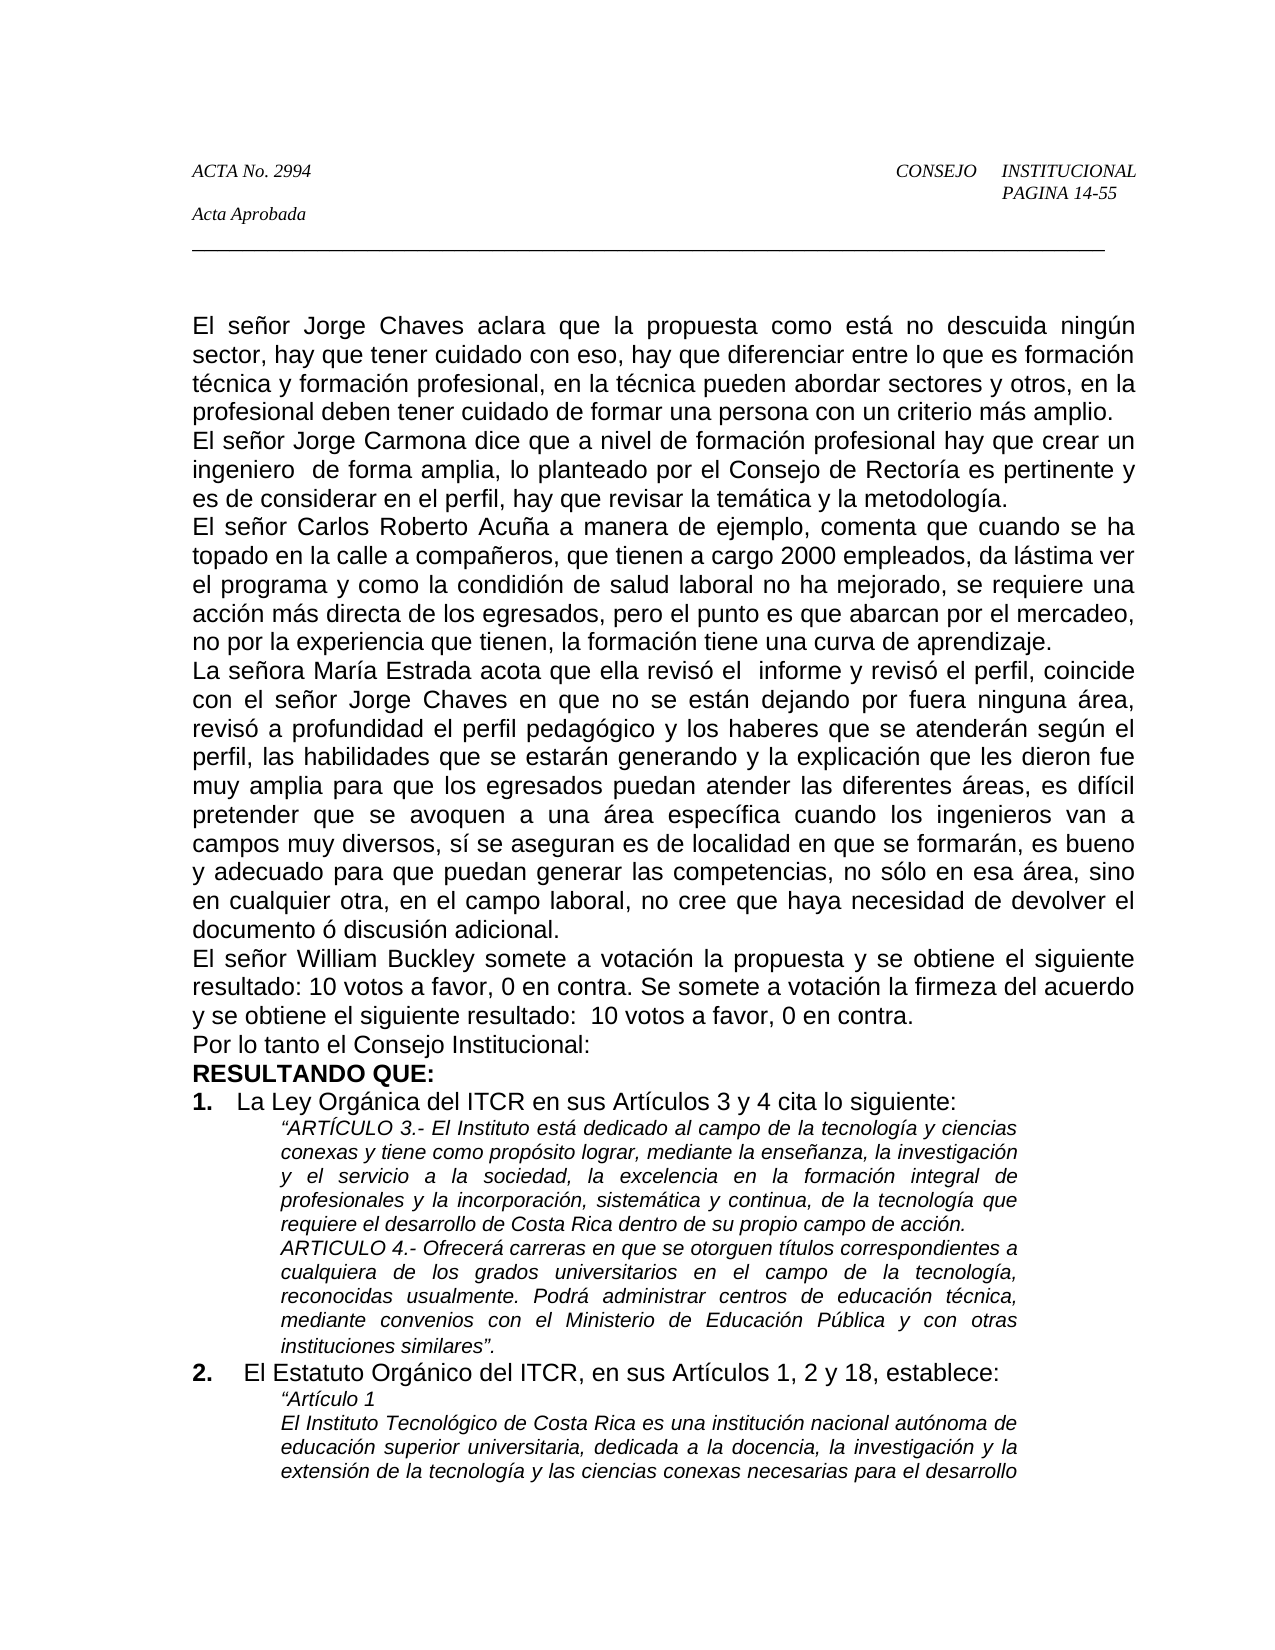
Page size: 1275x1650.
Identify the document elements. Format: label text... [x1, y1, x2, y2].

text El señor Jorge Chaves aclara que la propuesta como está no descuida ningún sector, hay que tener cuidado con eso, hay que diferenciar entre lo que es formación técnica y formación profesional, en la técnica pueden abordar sectores y otros, en la profesional deben tener cuidado de formar una persona con un criterio más amplio. [192, 311, 1137, 426]
text Por lo tanto el Consejo Institucional: [192, 1030, 1146, 1058]
text El señor William Buckley somete a votación la propuesta y se obtiene el siguiente resultado: 10 votos a favor, 0 en contra. Se somete a votación la firmeza del acuerdo y se obtiene el siguiente resultado: 10 votos a favor, 0 en contra. [192, 943, 1137, 1030]
list La Ley Orgánica del ITCR en sus Artículos 3 y 4 cita lo siguiente: [192, 1087, 1137, 1116]
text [281, 1411, 1019, 1483]
text La señora María Estrada acota que ella revisó el informe y revisó el perfil, coincide con el señor Jorge Chaves en que no se están dejando por fuera ninguna área, revisó a profundidad el perfil pedagógico y los haberes que se atenderán según el perfil, las habilidades que se estarán generando y la explicación que les dieron fue muy amplia para que los egresados puedan atender las diferentes áreas, es difícil pretender que se avoquen a una área específica cuando los ingenieros van a campos muy diversos, sí se aseguran es de localidad en que se formarán, es bueno y adecuado para que puedan generar las competencias, no sólo en esa área, sino en cualquier otra, en el campo laboral, no cree que haya necesidad de devolver el documento ó discusión adicional. [192, 656, 1137, 943]
text El señor Carlos Roberto Acuña a manera de ejemplo, comenta que cuando se ha topado en la calle a compañeros, que tienen a cargo 2000 empleados, da lástima ver el programa y como la condidión de salud laboral no ha mejorado, se requiere una acción más directa de los egresados, pero el punto es que abarcan por el mercadeo, no por la experiencia que tienen, la formación tiene una curva de aprendizaje. [192, 512, 1137, 656]
list El Estatuto Orgánico del ITCR, en sus Artículos 1, 2 y 18, establece: [192, 1358, 1137, 1387]
text ARTICULO 4.- Ofrecerá carreras en que se otorguen títulos correspondientes a cualquiera de los grados universitarios en el campo de la tecnología, reconocidas usualmente. Podrá administrar centros de educación técnica, mediante convenios con el Ministerio de Educación Pública y con otras instituciones similares”. [281, 1236, 1019, 1358]
text El señor Jorge Carmona dice que a nivel de formación profesional hay que crear un ingeniero de forma amplia, lo planteado por el Consejo de Rectoría es pertinente y es de considerar en el perfil, hay que revisar la temática y la metodología. [192, 426, 1137, 512]
text “ARTÍCULO 3.- El Instituto está dedicado al campo de la tecnología y ciencias conexas y tiene como propósito lograr, mediante la enseñanza, la investigación y el servicio a la sociedad, la excelencia en la formación integral de profesionales y la incorporación, sistemática y continua, de la tecnología que requiere el desarrollo de Costa Rica dentro de su propio campo de acción. [281, 1116, 1019, 1236]
text “Artículo 1 [281, 1387, 1137, 1411]
text RESULTANDO QUE: [192, 1058, 1137, 1087]
